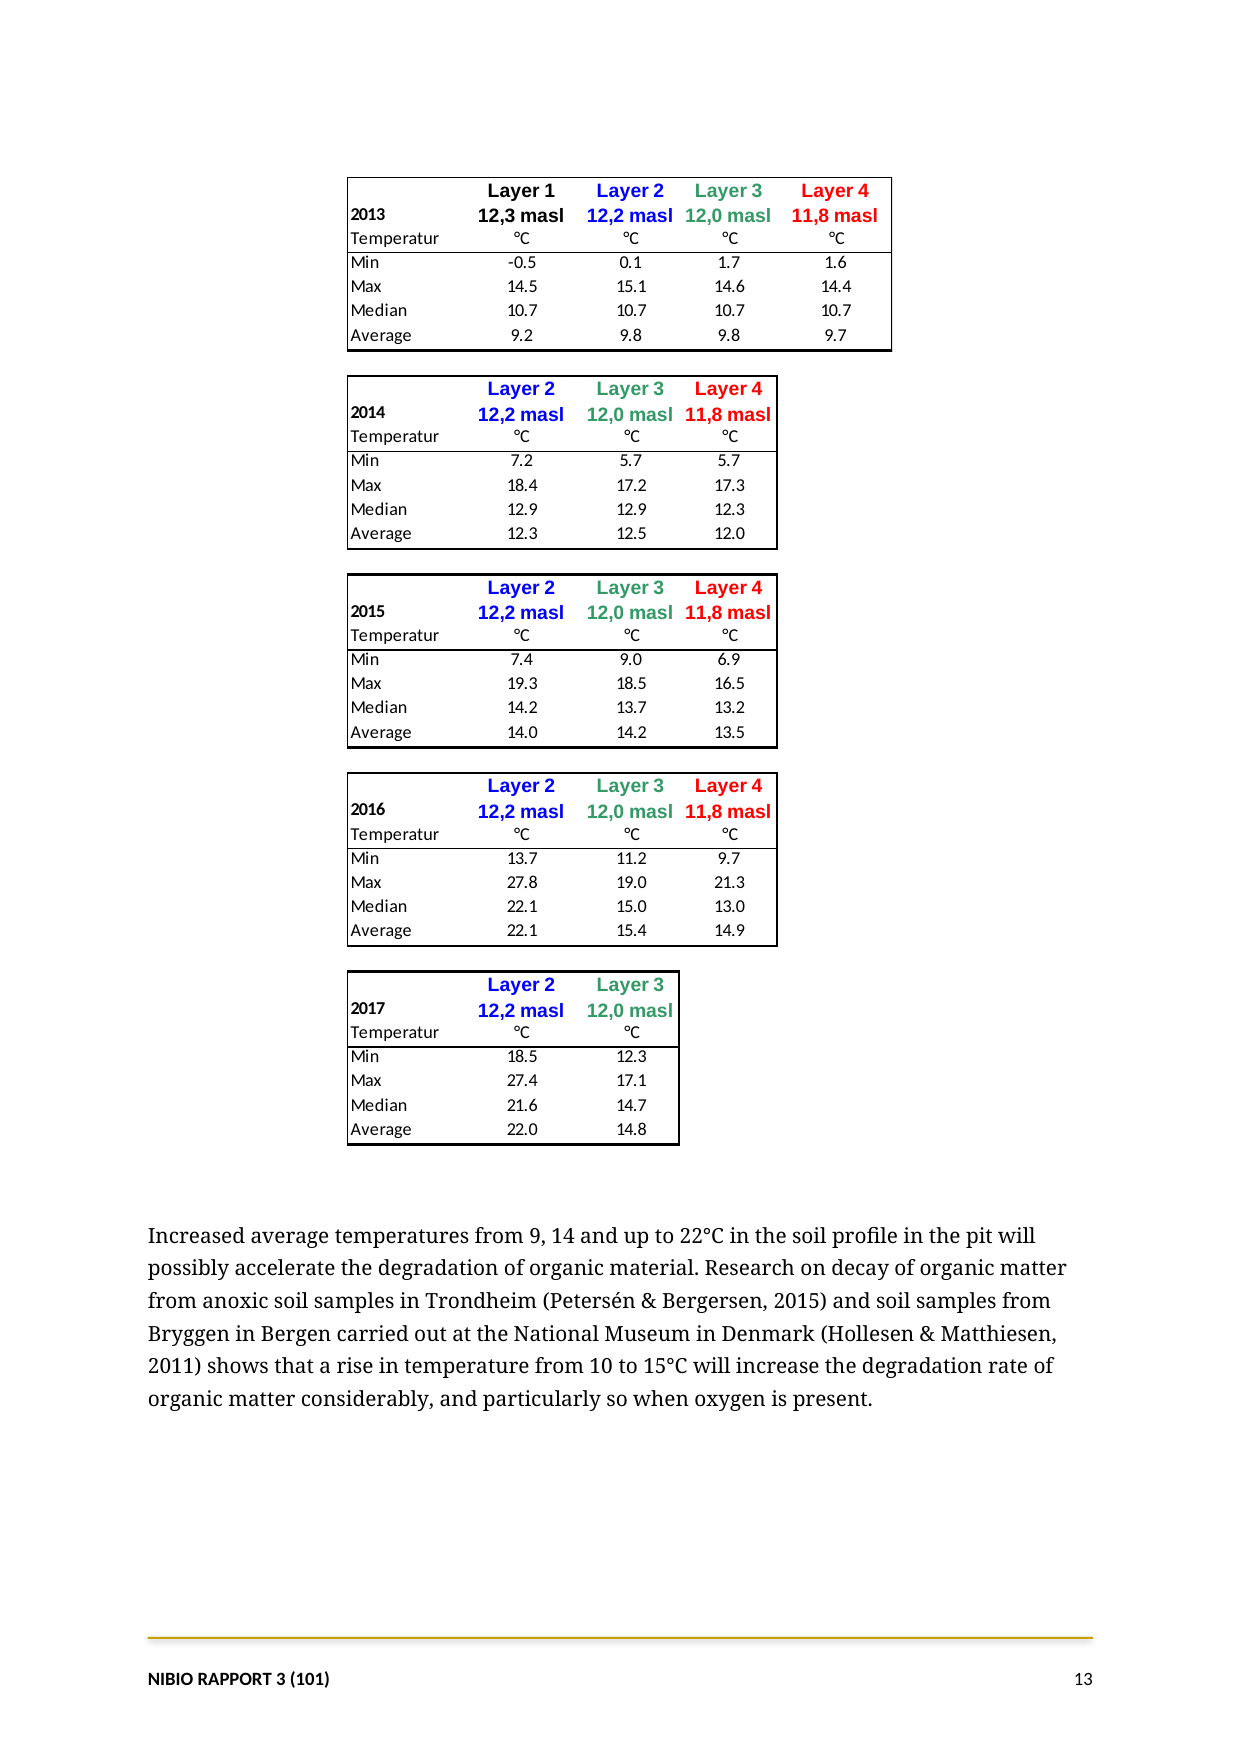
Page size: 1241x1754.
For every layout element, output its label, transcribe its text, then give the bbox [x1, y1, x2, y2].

text Increased average temperatures from 9, 14 and up to 22°C in the soil profile in the pit will possibly accelerate the degradation of organic material. Research on decay of organic matter from anoxic soil samples in Trondheim (Petersén & Bergersen, 2015) and soil samples from Bryggen in Bergen carried out at the National Museum in Denmark (Hollesen & Matthiesen, 2011) shows that a rise in temperature from 10 to 15°C will increase the degradation rate of organic matter considerably, and particularly so when oxygen is present. [148, 1221, 1092, 1412]
